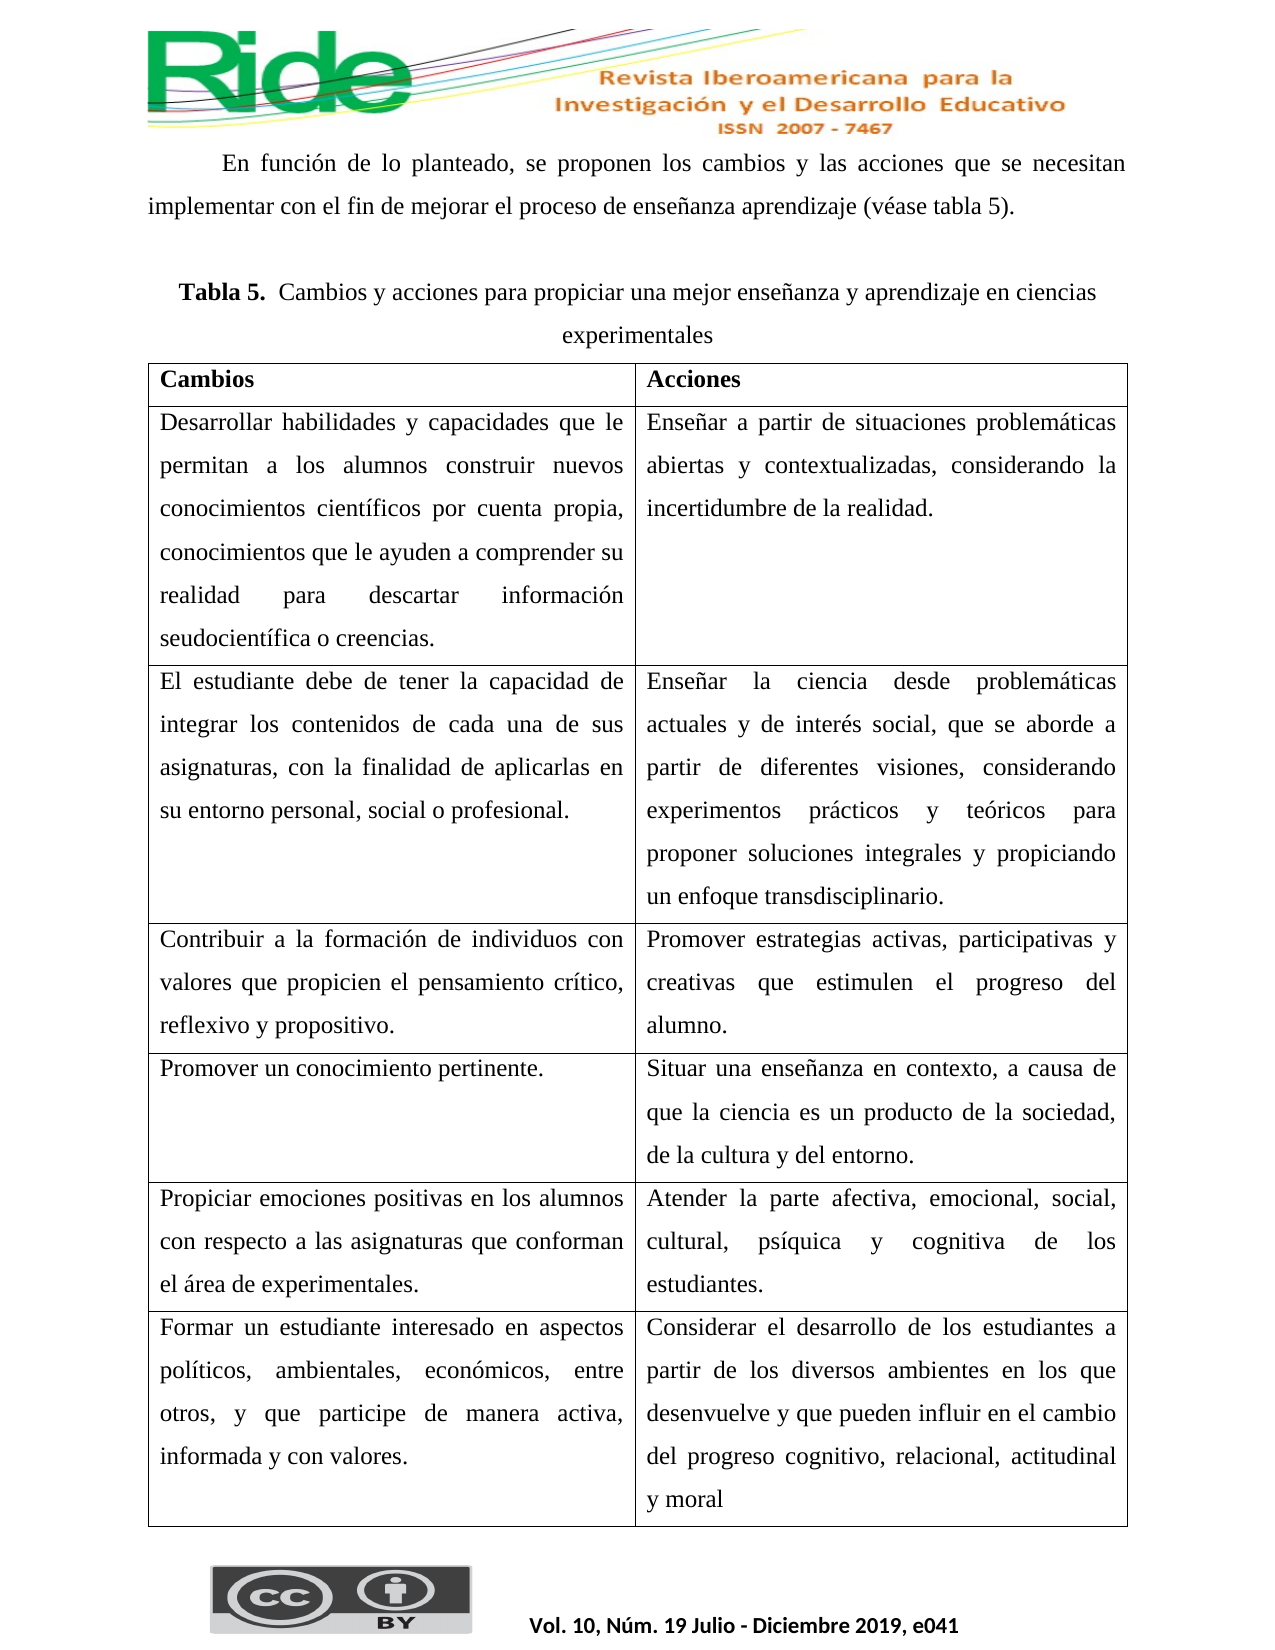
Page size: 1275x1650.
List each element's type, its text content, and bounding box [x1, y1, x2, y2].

table_cell Formar un estudiante interesado en aspectos políticos, ambientales, económicos, entre otros, y que participe de manera activa, informada y con valores. [149, 1312, 635, 1526]
table_cell Enseñar a partir de situaciones problemáticas abiertas y contextualizadas, considerando la incertidumbre de la realidad. [636, 407, 1127, 665]
table_cell Considerar el desarrollo de los estudiantes a partir de los diversos ambientes en los que desenvuelve y que pueden influir en el cambio del progreso cognitivo, relacional, actitudinal y moral [636, 1312, 1127, 1526]
picture [147, 29, 1068, 138]
picture [209, 1565, 473, 1634]
table_cell Propiciar emociones positivas en los alumnos con respecto a las asignaturas que conforman el área de experimentales. [149, 1183, 635, 1311]
table_cell Promover estrategias activas, participativas y creativas que estimulen el progreso del alumno. [636, 924, 1127, 1052]
table_cell Promover un conocimiento pertinente. [149, 1054, 635, 1182]
list En función de lo planteado, se proponen los cambios y las acciones que se necesitan implementar con el fin de mejorar el proceso de enseñanza aprendizaje (véase tabla 5). [148, 148, 1127, 219]
table_header Acciones [636, 364, 1127, 406]
text Tabla 5. Cambios y acciones para propiciar una mejor enseñanza y aprendizaje en ciencias experimentales [148, 277, 1127, 349]
table_cell Desarrollar habilidades y capacidades que le permitan a los alumnos construir nuevos conocimientos científicos por cuenta propia, conocimientos que le ayuden a comprender su realidad para descartar información seudocientífica o creencias. [149, 407, 635, 665]
table_cell Contribuir a la formación de individuos con valores que propicien el pensamiento crítico, reflexivo y propositivo. [149, 924, 635, 1052]
table_cell Atender la parte afectiva, emocional, social, cultural, psíquica y cognitiva de los estudiantes. [636, 1183, 1127, 1311]
table_cell Enseñar la ciencia desde problemáticas actuales y de interés social, que se aborde a partir de diferentes visiones, considerando experimentos prácticos y teóricos para proponer soluciones integrales y propiciando un enfoque transdisciplinario. [636, 666, 1127, 923]
table_cell El estudiante debe de tener la capacidad de integrar los contenidos de cada una de sus asignaturas, con la finalidad de aplicarlas en su entorno personal, social o profesional. [149, 666, 635, 923]
table_cell Situar una enseñanza en contexto, a causa de que la ciencia es un producto de la sociedad, de la cultura y del entorno. [636, 1054, 1127, 1182]
table_header Cambios [149, 364, 635, 406]
